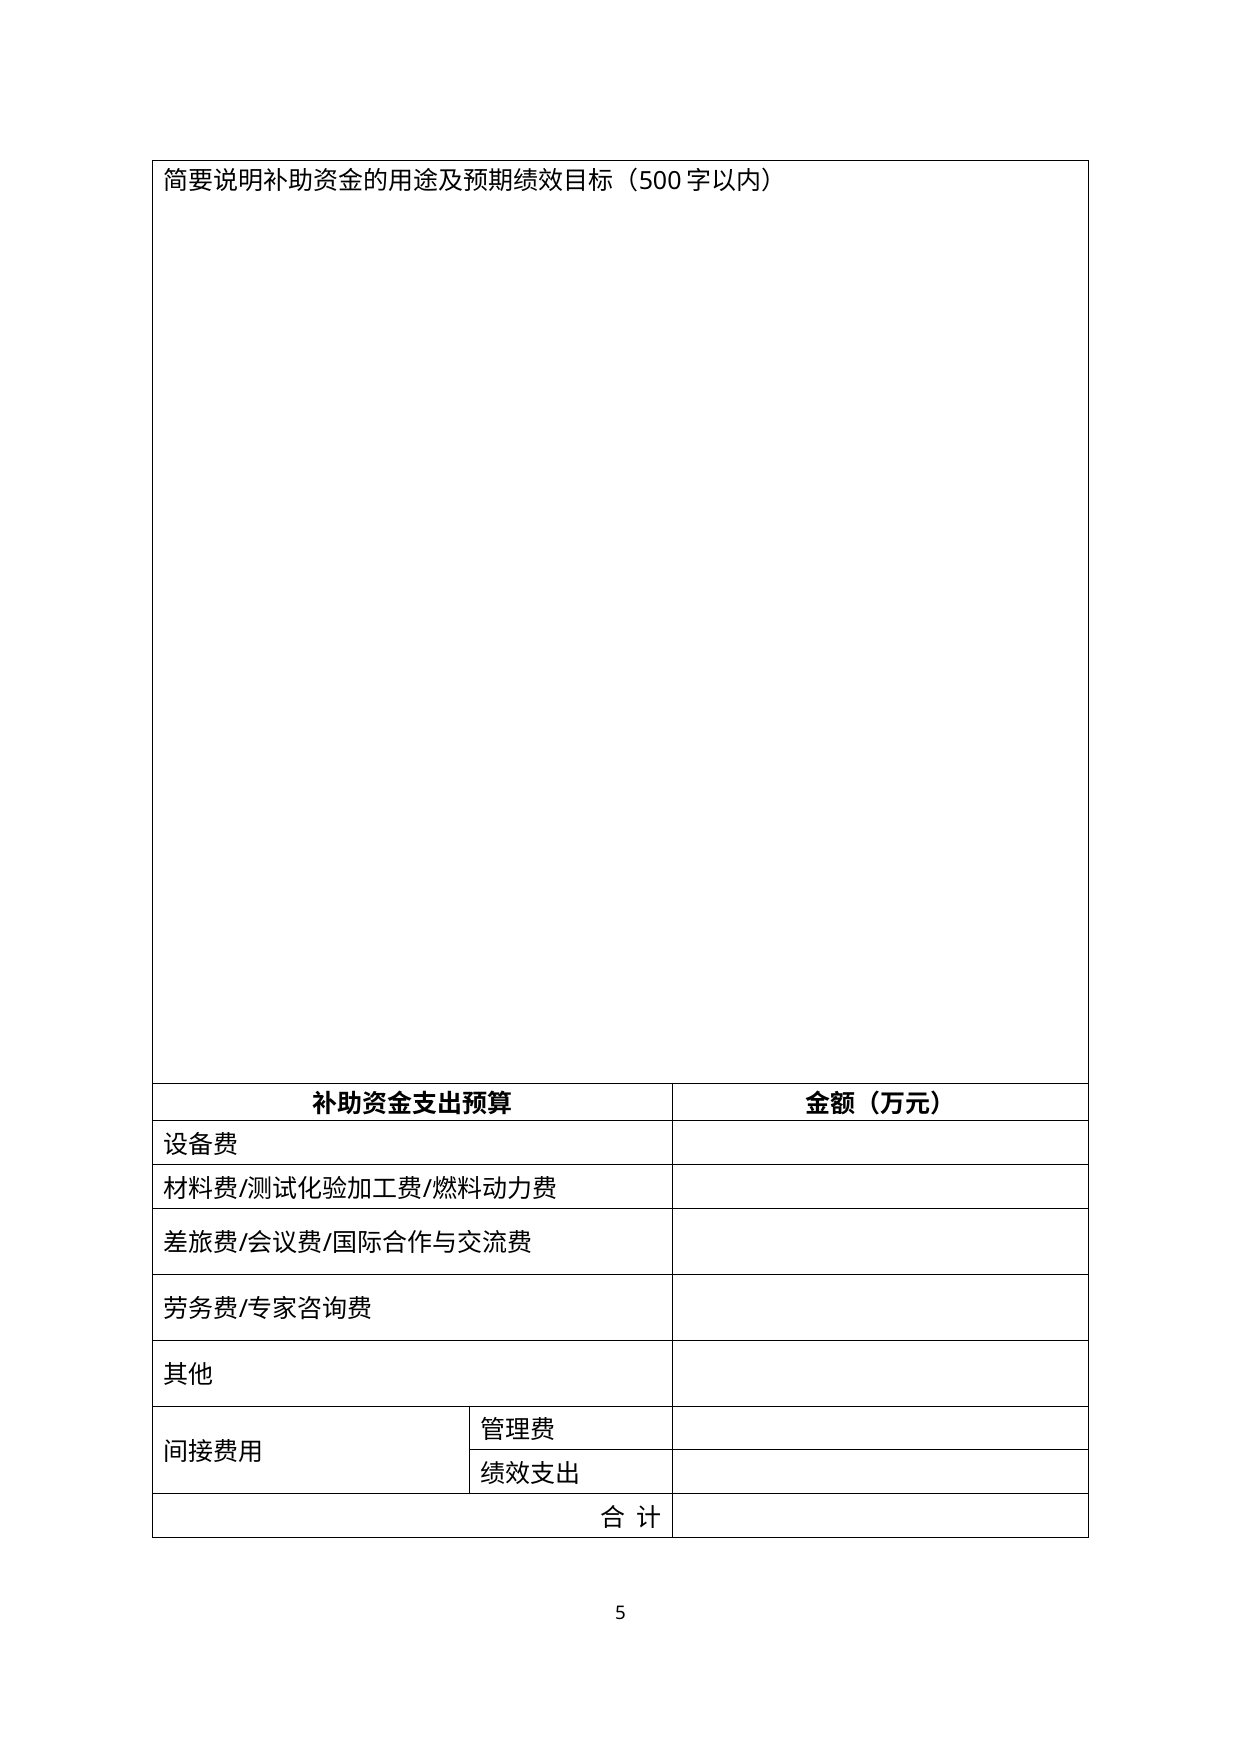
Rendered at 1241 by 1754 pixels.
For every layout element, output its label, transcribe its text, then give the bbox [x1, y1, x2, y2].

table_header 简要说明补助资金的用途及预期绩效目标（500字以内） [153, 161, 1088, 1083]
table_cell 差旅费/会议费/国际合作与交流费 [153, 1209, 672, 1273]
table_cell 其他 [153, 1341, 672, 1406]
table_cell 金额（万元） [673, 1084, 1088, 1120]
table_cell [673, 1341, 1088, 1406]
table_cell [673, 1121, 1088, 1164]
table_cell 补助资金支出预算 [153, 1084, 672, 1120]
table_cell 劳务费/专家咨询费 [153, 1275, 672, 1339]
table_cell [673, 1407, 1088, 1449]
table_cell [673, 1494, 1088, 1537]
table_cell 合 计 [153, 1494, 672, 1537]
table_cell 材料费/测试化验加工费/燃料动力费 [153, 1165, 672, 1207]
table_cell 管理费 [470, 1407, 672, 1449]
table_cell 绩效支出 [470, 1450, 672, 1493]
table_cell [673, 1275, 1088, 1339]
table_cell [673, 1165, 1088, 1207]
table_cell 间接费用 [153, 1407, 469, 1493]
table_cell [673, 1450, 1088, 1493]
table_cell [673, 1209, 1088, 1273]
table_cell 设备费 [153, 1121, 672, 1164]
